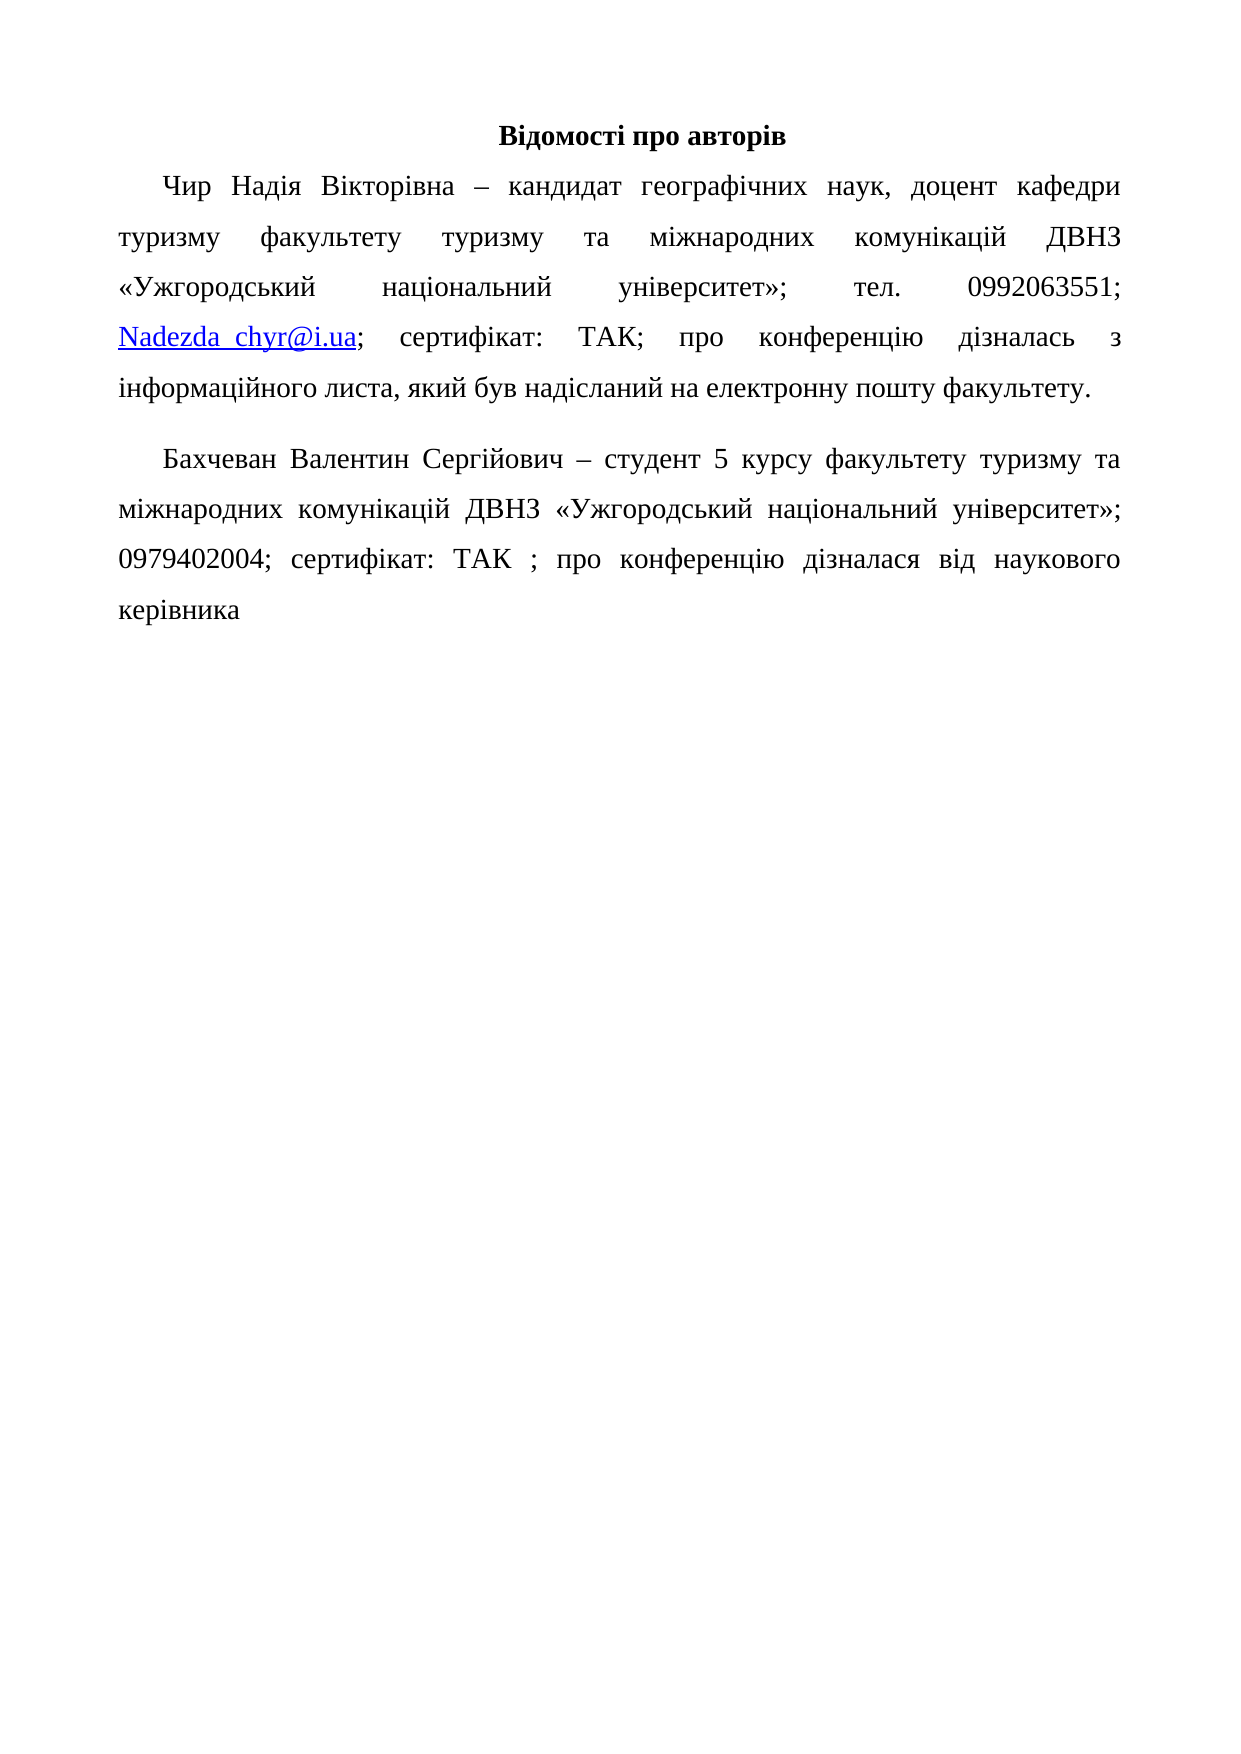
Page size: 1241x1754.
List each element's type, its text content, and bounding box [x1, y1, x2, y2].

text Бахчеван Валентин Сергійович ‒ студент 5 курсу факультету туризму та міжнародних комунікацій ДВНЗ «Ужгородський національний університет»; 0979402004; сертифікат: ТАК ; про конференцію дізналася від наукового керівника [118, 441, 1122, 625]
text Чир Надія Вікторівна – кандидат географічних наук, доцент кафедри туризму факультету туризму та міжнародних комунікацій ДВНЗ «Ужгородський національний університет»; тел. 0992063551; Nadezda_chyr@i.ua; сертифікат: ТАК; про конференцію дізналась з інформаційного листа, який був надісланий на електронну пошту факультету. [118, 168, 1122, 403]
text Відомості про авторів [118, 118, 1122, 152]
